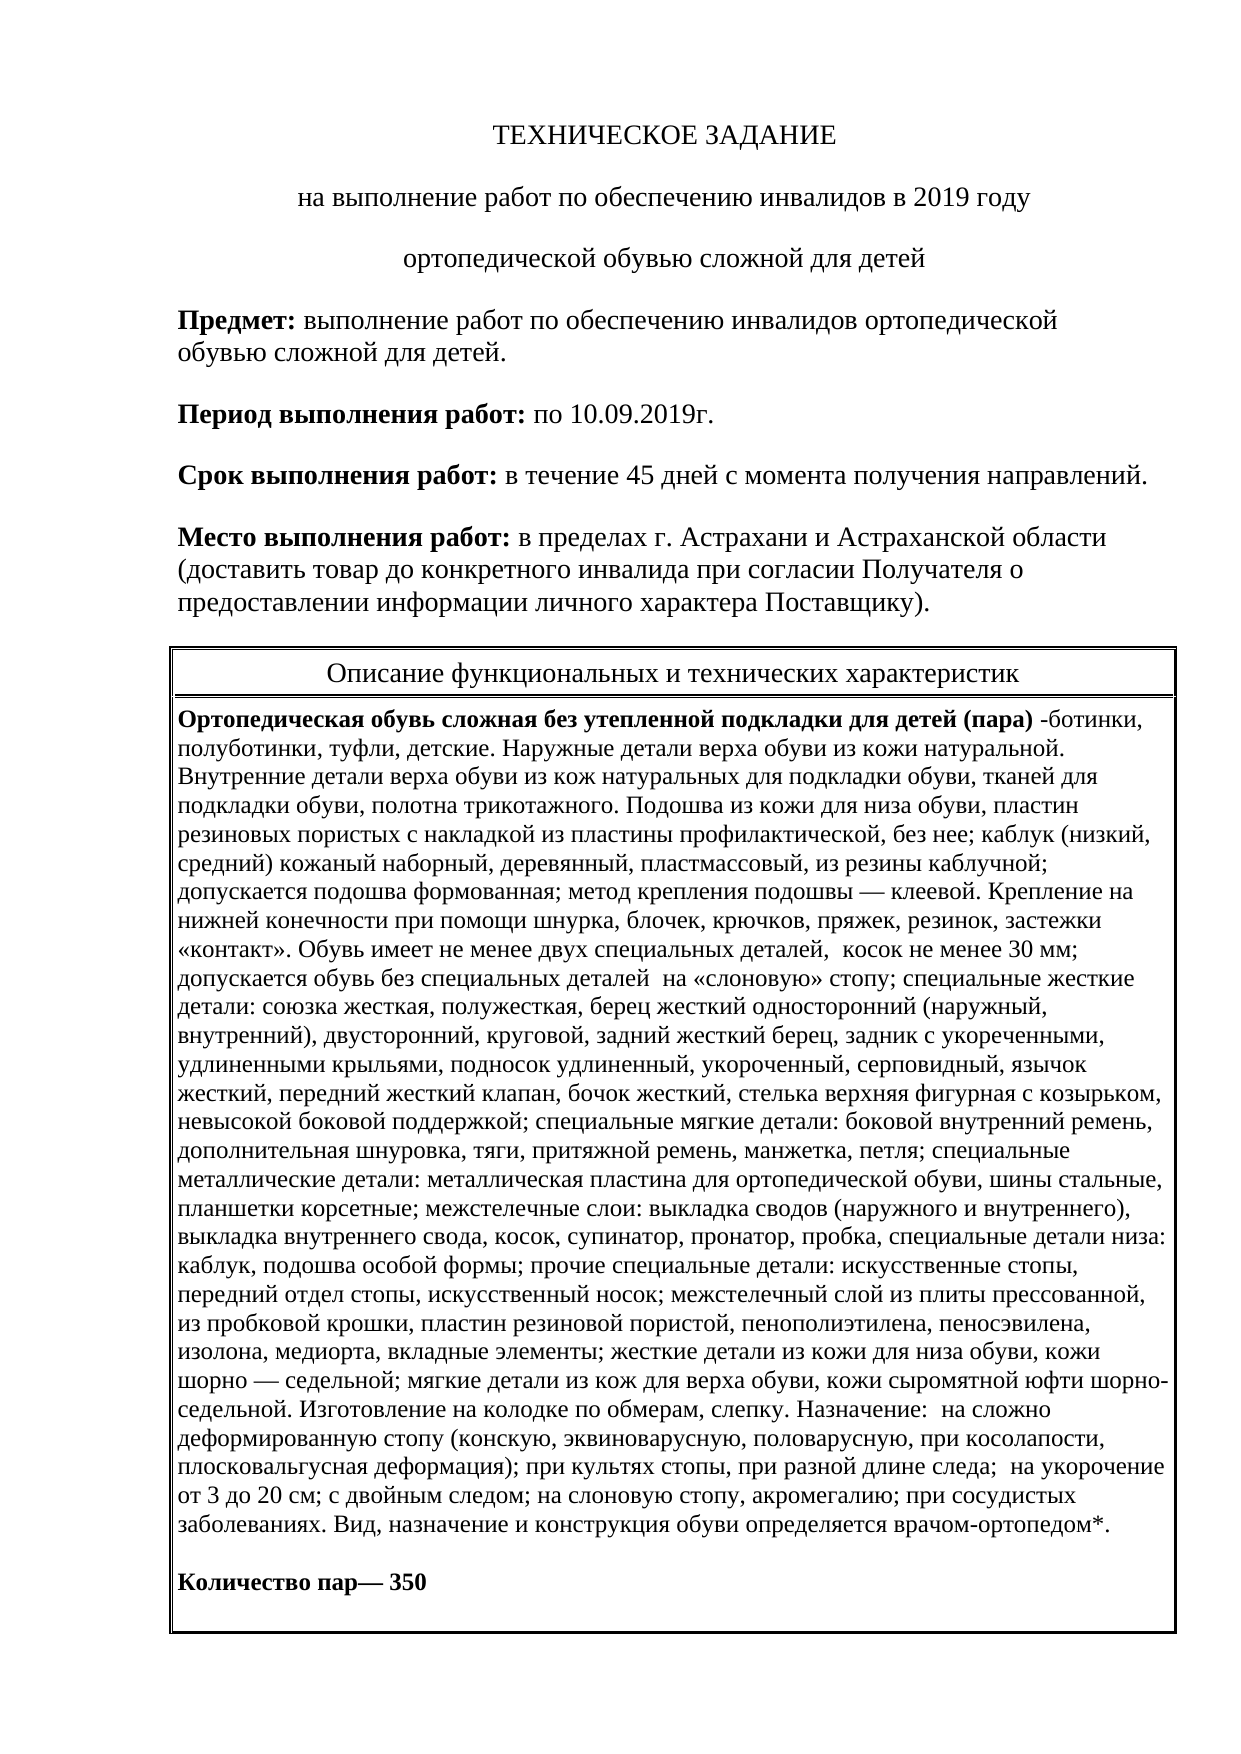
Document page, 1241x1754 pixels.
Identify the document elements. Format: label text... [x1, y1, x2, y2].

table_header Описание функциональных и технических характеристик [173, 650, 1174, 694]
text ортопедической обувью сложной для детей [177, 241, 1152, 274]
text Место выполнения работ: в пределах г. Астрахани и Астраханской области (доставить товар до конкретного инвалида при согласии Получателя о предоставлении информации личного характера Поставщику). [177, 520, 1152, 617]
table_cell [173, 694, 1175, 1631]
text на выполнение работ по обеспечению инвалидов в 2019 году [177, 180, 1152, 212]
text ТЕХНИЧЕСКОЕ ЗАДАНИЕ [177, 118, 1152, 151]
text Период выполнения работ: по 10.09.2019г. [177, 397, 1152, 429]
text Предмет: выполнение работ по обеспечению инвалидов ортопедической обувью сложной для детей. [177, 303, 1152, 368]
text Срок выполнения работ: в течение 45 дней с момента получения направлений. [177, 458, 1152, 491]
